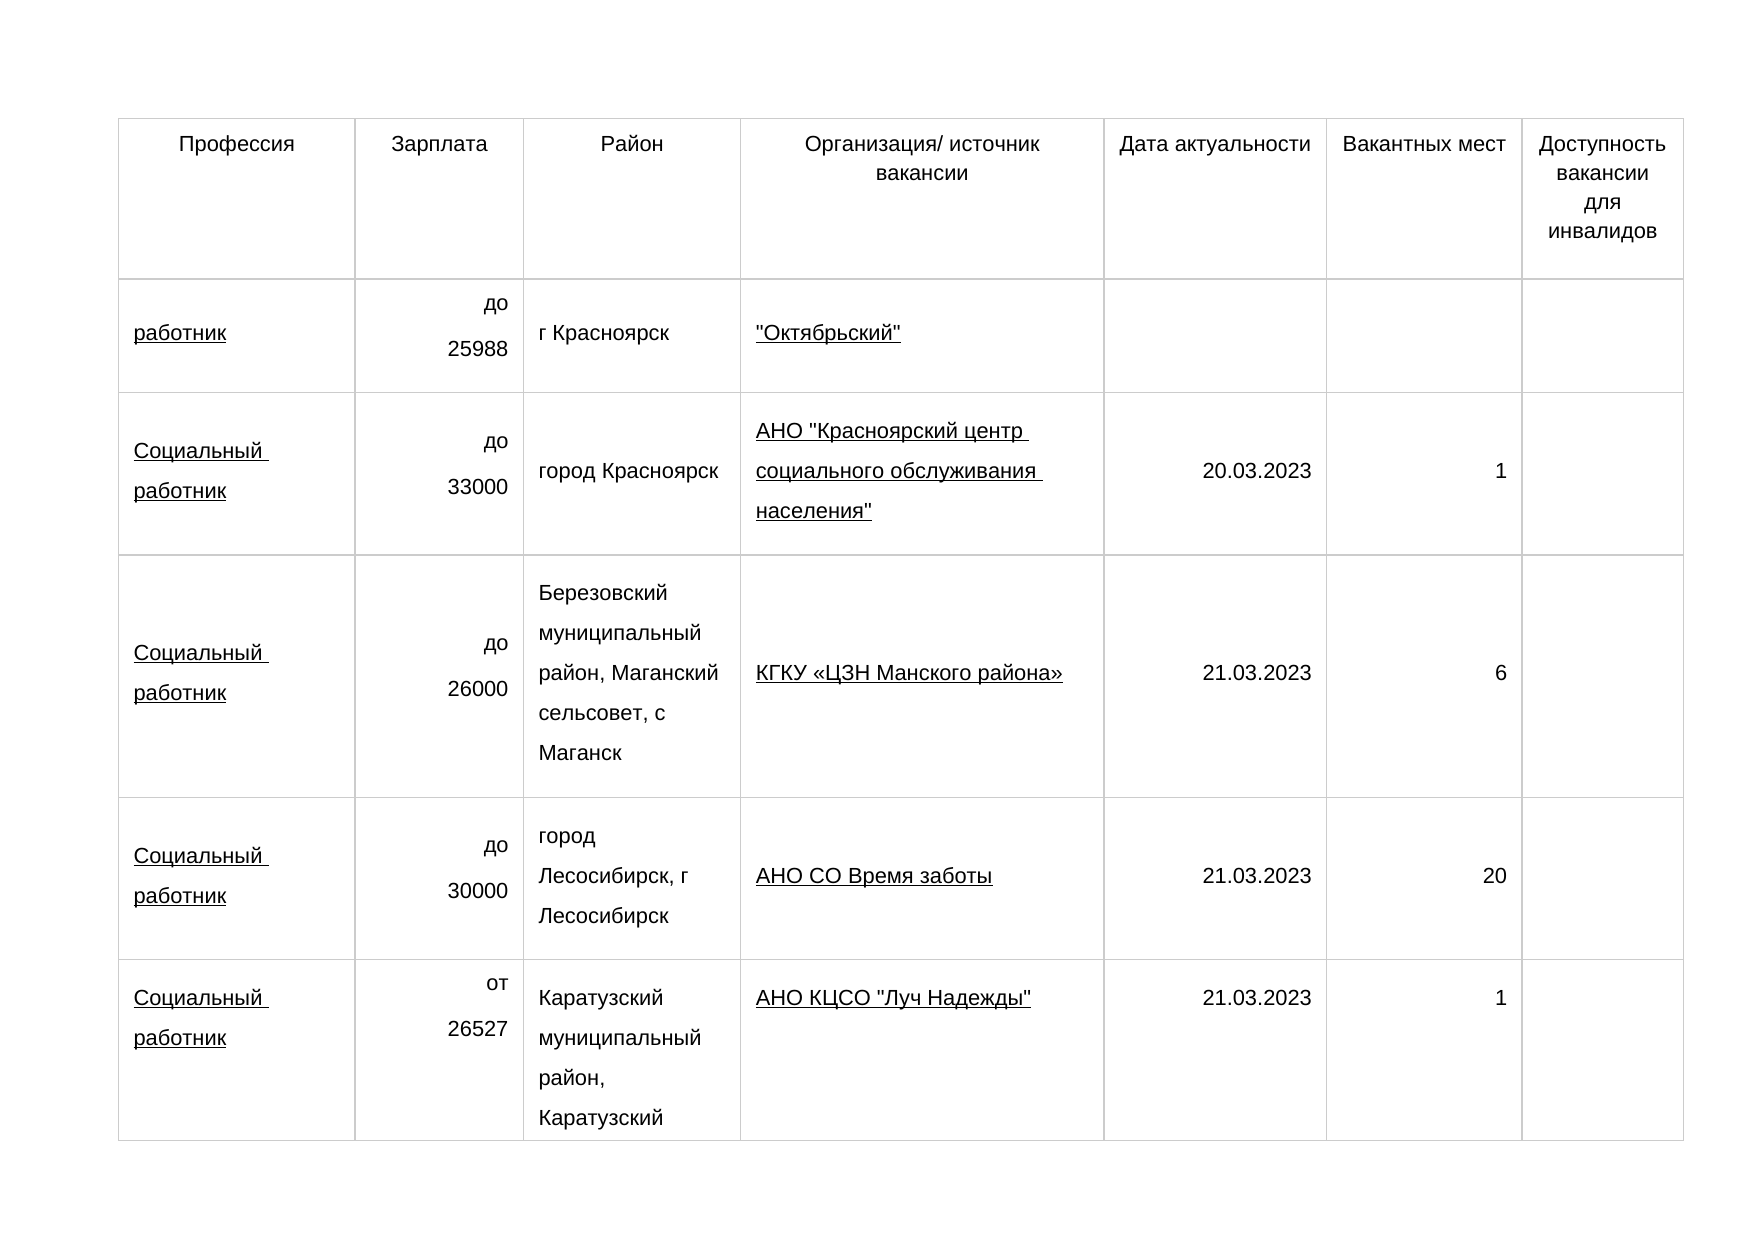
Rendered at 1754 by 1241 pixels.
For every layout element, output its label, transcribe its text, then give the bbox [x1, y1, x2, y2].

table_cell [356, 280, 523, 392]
table_header Профессия [119, 119, 354, 278]
table_header Доступность вакансии для инвалидов [1523, 119, 1683, 278]
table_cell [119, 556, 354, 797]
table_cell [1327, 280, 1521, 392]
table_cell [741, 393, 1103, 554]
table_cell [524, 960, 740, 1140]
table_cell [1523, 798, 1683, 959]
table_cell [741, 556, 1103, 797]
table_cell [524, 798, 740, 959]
table_header Вакантных мест [1327, 119, 1521, 278]
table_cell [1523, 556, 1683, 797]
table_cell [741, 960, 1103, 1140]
table_header Зарплата [356, 119, 523, 278]
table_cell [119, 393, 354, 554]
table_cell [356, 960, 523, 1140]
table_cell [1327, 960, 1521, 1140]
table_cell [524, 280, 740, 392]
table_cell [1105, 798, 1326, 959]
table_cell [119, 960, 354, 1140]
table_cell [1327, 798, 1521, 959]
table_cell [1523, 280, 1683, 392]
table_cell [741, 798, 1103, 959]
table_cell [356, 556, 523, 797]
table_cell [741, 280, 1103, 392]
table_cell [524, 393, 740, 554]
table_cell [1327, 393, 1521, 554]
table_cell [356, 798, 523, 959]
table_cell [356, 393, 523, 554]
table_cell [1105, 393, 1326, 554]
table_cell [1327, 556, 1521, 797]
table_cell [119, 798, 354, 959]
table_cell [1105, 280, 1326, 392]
table_header Район [524, 119, 740, 278]
table_header Организация/ источник вакансии [741, 119, 1103, 278]
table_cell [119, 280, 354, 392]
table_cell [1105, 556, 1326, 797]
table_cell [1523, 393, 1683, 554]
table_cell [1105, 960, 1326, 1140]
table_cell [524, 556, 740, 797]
table_header Дата актуальности [1105, 119, 1326, 278]
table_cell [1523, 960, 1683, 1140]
